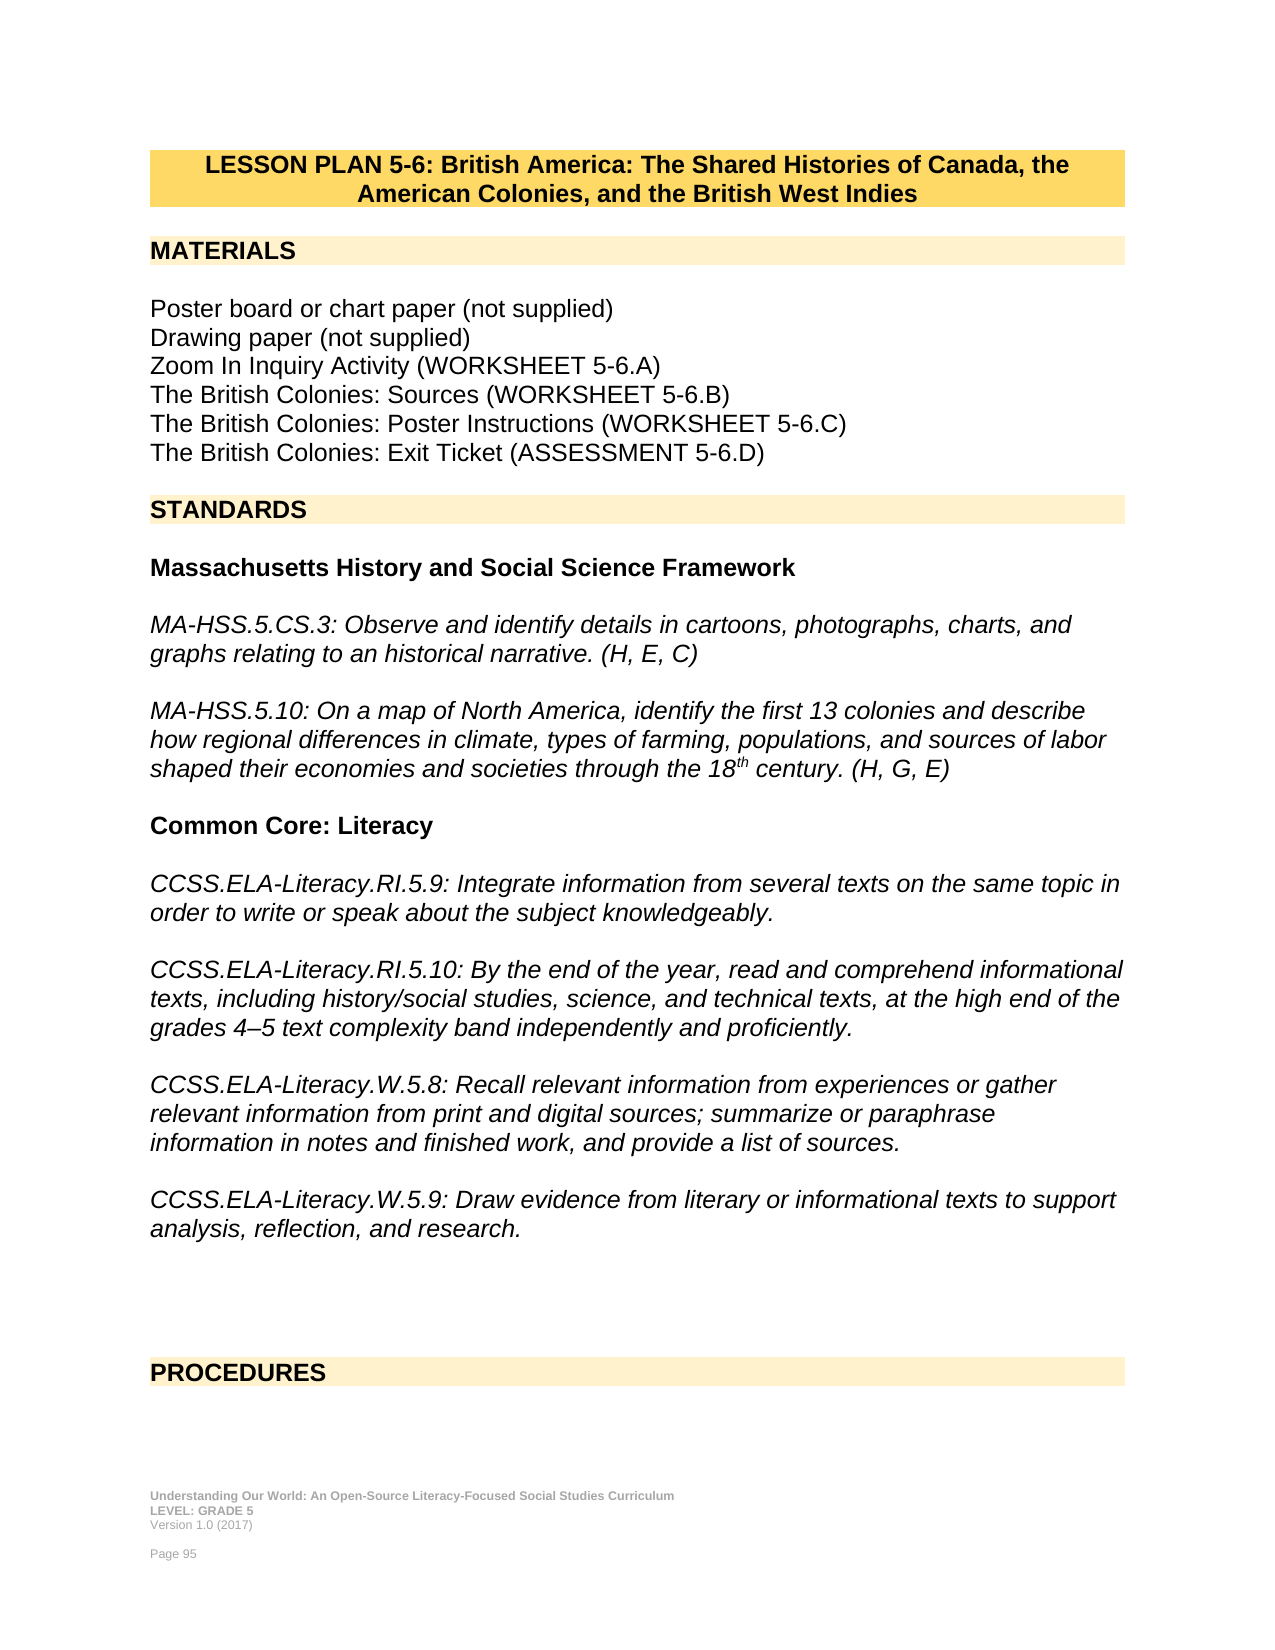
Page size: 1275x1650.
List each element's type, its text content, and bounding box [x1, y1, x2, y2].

text Common Core: Literacy [150, 811, 1125, 840]
text Zoom In Inquiry Activity (WORKSHEET 5-6.A) [150, 351, 1125, 380]
text CCSS.ELA-Literacy.W.5.8: Recall relevant information from experiences or gather relevant information from print and digital sources; summarize or paraphrase information in notes and finished work, and provide a list of sources. [150, 1070, 1125, 1156]
text CCSS.ELA-Literacy.RI.5.9: Integrate information from several texts on the same topic in order to write or speak about the subject knowledgeably. [150, 869, 1125, 926]
text The British Colonies: Exit Ticket (ASSESSMENT 5-6.D) [150, 437, 1125, 466]
text Drawing paper (not supplied) [150, 322, 1125, 351]
text LESSON PLAN 5-6: British America: The Shared Histories of Canada, the American Colonies, and the British West Indies [150, 150, 1125, 207]
text MA-HSS.5.CS.3: Observe and identify details in cartoons, photographs, charts, and graphs relating to an historical narrative. (H, E, C) [150, 610, 1125, 667]
text CCSS.ELA-Literacy.RI.5.10: By the end of the year, read and comprehend informational texts, including history/social studies, science, and technical texts, at the high end of the grades 4–5 text complexity band independently and proficiently. [150, 955, 1125, 1041]
text PROCEDURES [150, 1357, 1125, 1386]
text The British Colonies: Sources (WORKSHEET 5-6.B) [150, 380, 1125, 409]
text STANDARDS [150, 495, 1125, 524]
text Massachusetts History and Social Science Framework [150, 552, 1125, 581]
text CCSS.ELA-Literacy.W.5.9: Draw evidence from literary or informational texts to support analysis, reflection, and research. [150, 1185, 1125, 1242]
text Poster board or chart paper (not supplied) [150, 294, 1125, 322]
text MATERIALS [150, 236, 1125, 265]
text MA-HSS.5.10: On a map of North America, identify the first 13 colonies and describe how regional differences in climate, types of farming, populations, and sources of labor shaped their economies and societies through the 18th century. (H, G, E) [150, 696, 1125, 782]
text The British Colonies: Poster Instructions (WORKSHEET 5-6.C) [150, 409, 1125, 437]
